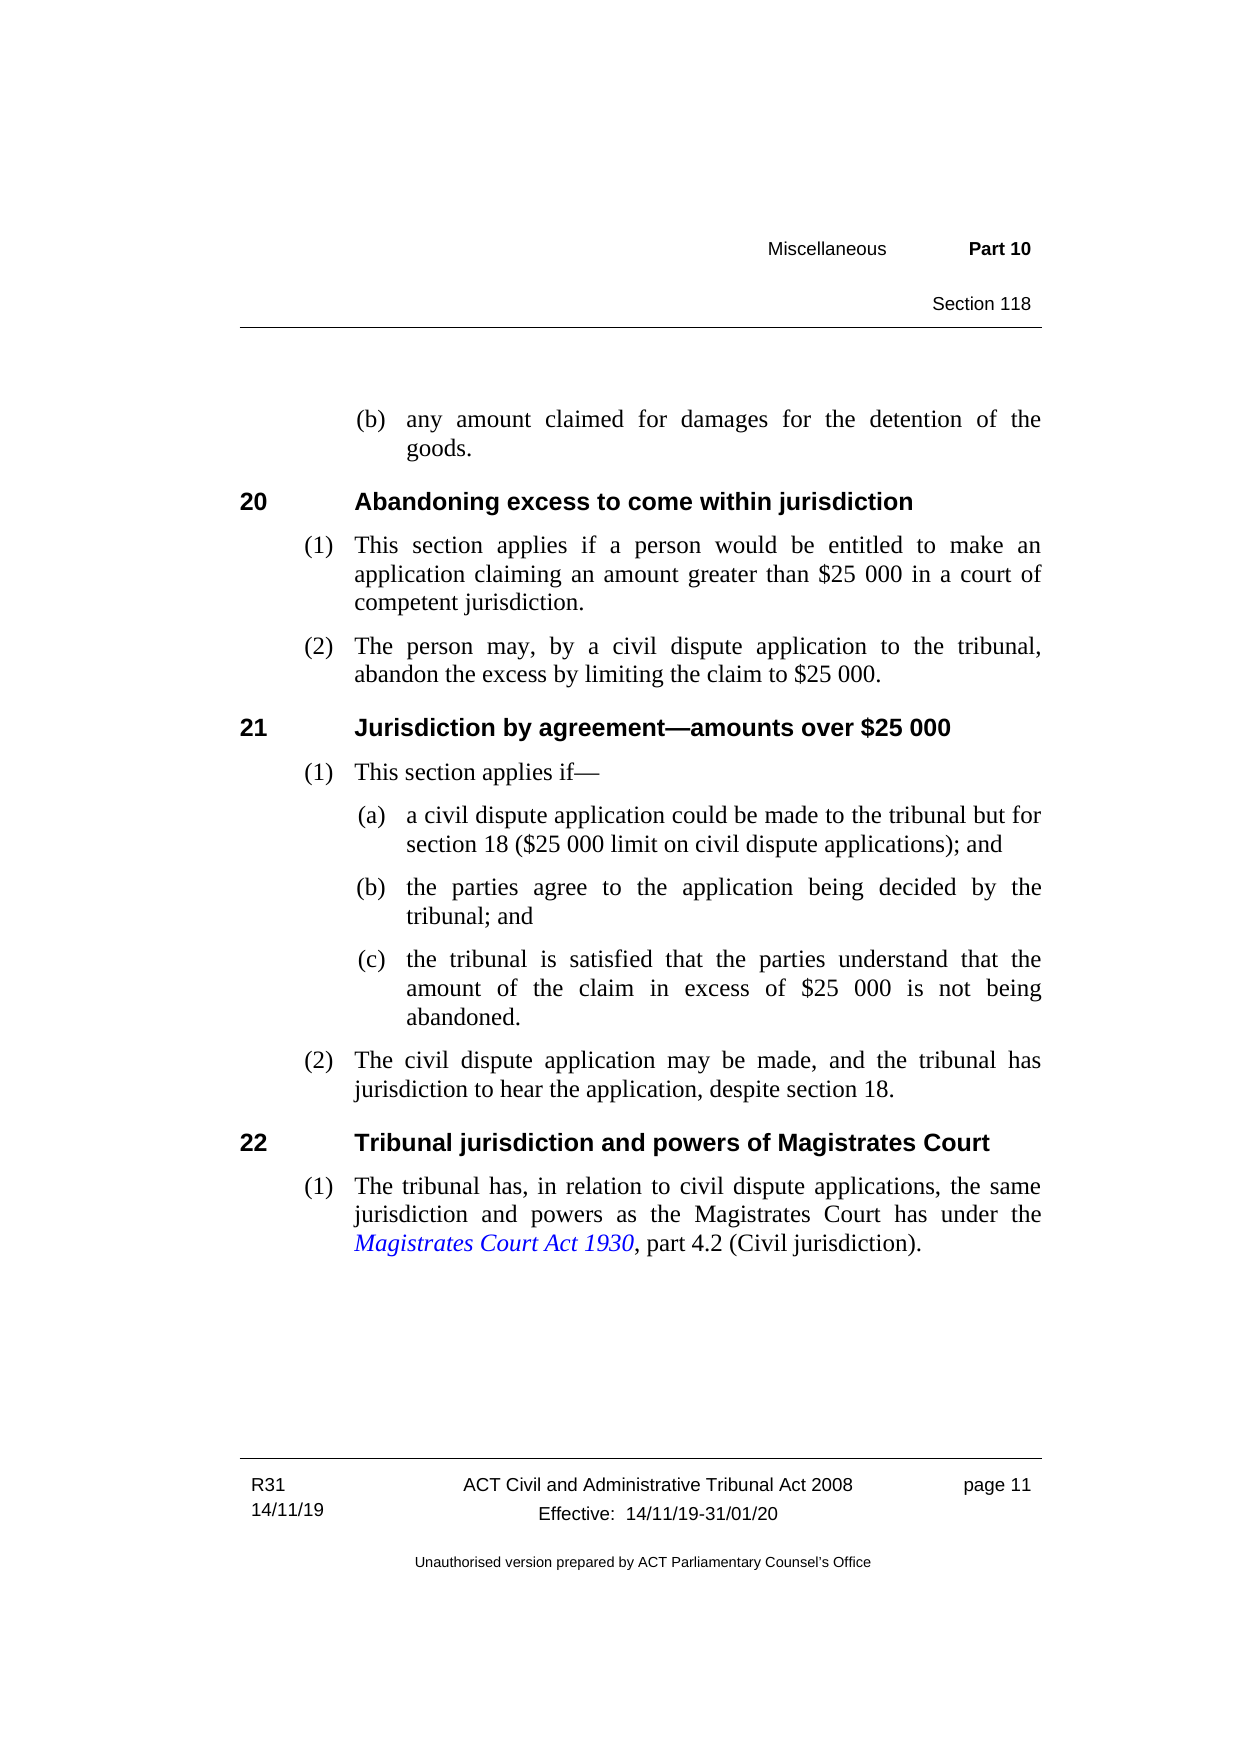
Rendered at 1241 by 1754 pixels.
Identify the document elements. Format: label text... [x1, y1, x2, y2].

text (2) The civil dispute application may be made, and the tribunal has jurisdiction to hear the application, despite section 18. [239, 1045, 1042, 1102]
text 21 Jurisdiction by agreement—amounts over $25 000 [239, 713, 1042, 742]
text (c) the tribunal is satisfied that the parties understand that the amount of the claim in excess of $25 000 is not being abandoned. [239, 944, 1042, 1030]
text (b) any amount claimed for damages for the detention of the goods. [239, 404, 1042, 462]
text (1) The tribunal has, in relation to civil dispute applications, the same jurisdiction and powers as the Magistrates Court has under the Magistrates Court Act 1930, part 4.2 (Civil jurisdiction). [239, 1171, 1042, 1257]
text (2) The person may, by a civil dispute application to the tribunal, abandon the excess by limiting the claim to $25 000. [239, 631, 1042, 688]
text (1) This section applies if— [239, 757, 1042, 785]
text (b) the parties agree to the application being decided by the tribunal; and [239, 872, 1042, 929]
text 20 Abandoning excess to come within jurisdiction [239, 487, 1042, 515]
text (a) a civil dispute application could be made to the tribunal but for section 18 ($25 000 limit on civil dispute applications); and [239, 800, 1042, 857]
text (1) This section applies if a person would be entitled to make an application claiming an amount greater than $25 000 in a court of competent jurisdiction. [239, 530, 1042, 616]
text 22 Tribunal jurisdiction and powers of [239, 1127, 1042, 1156]
